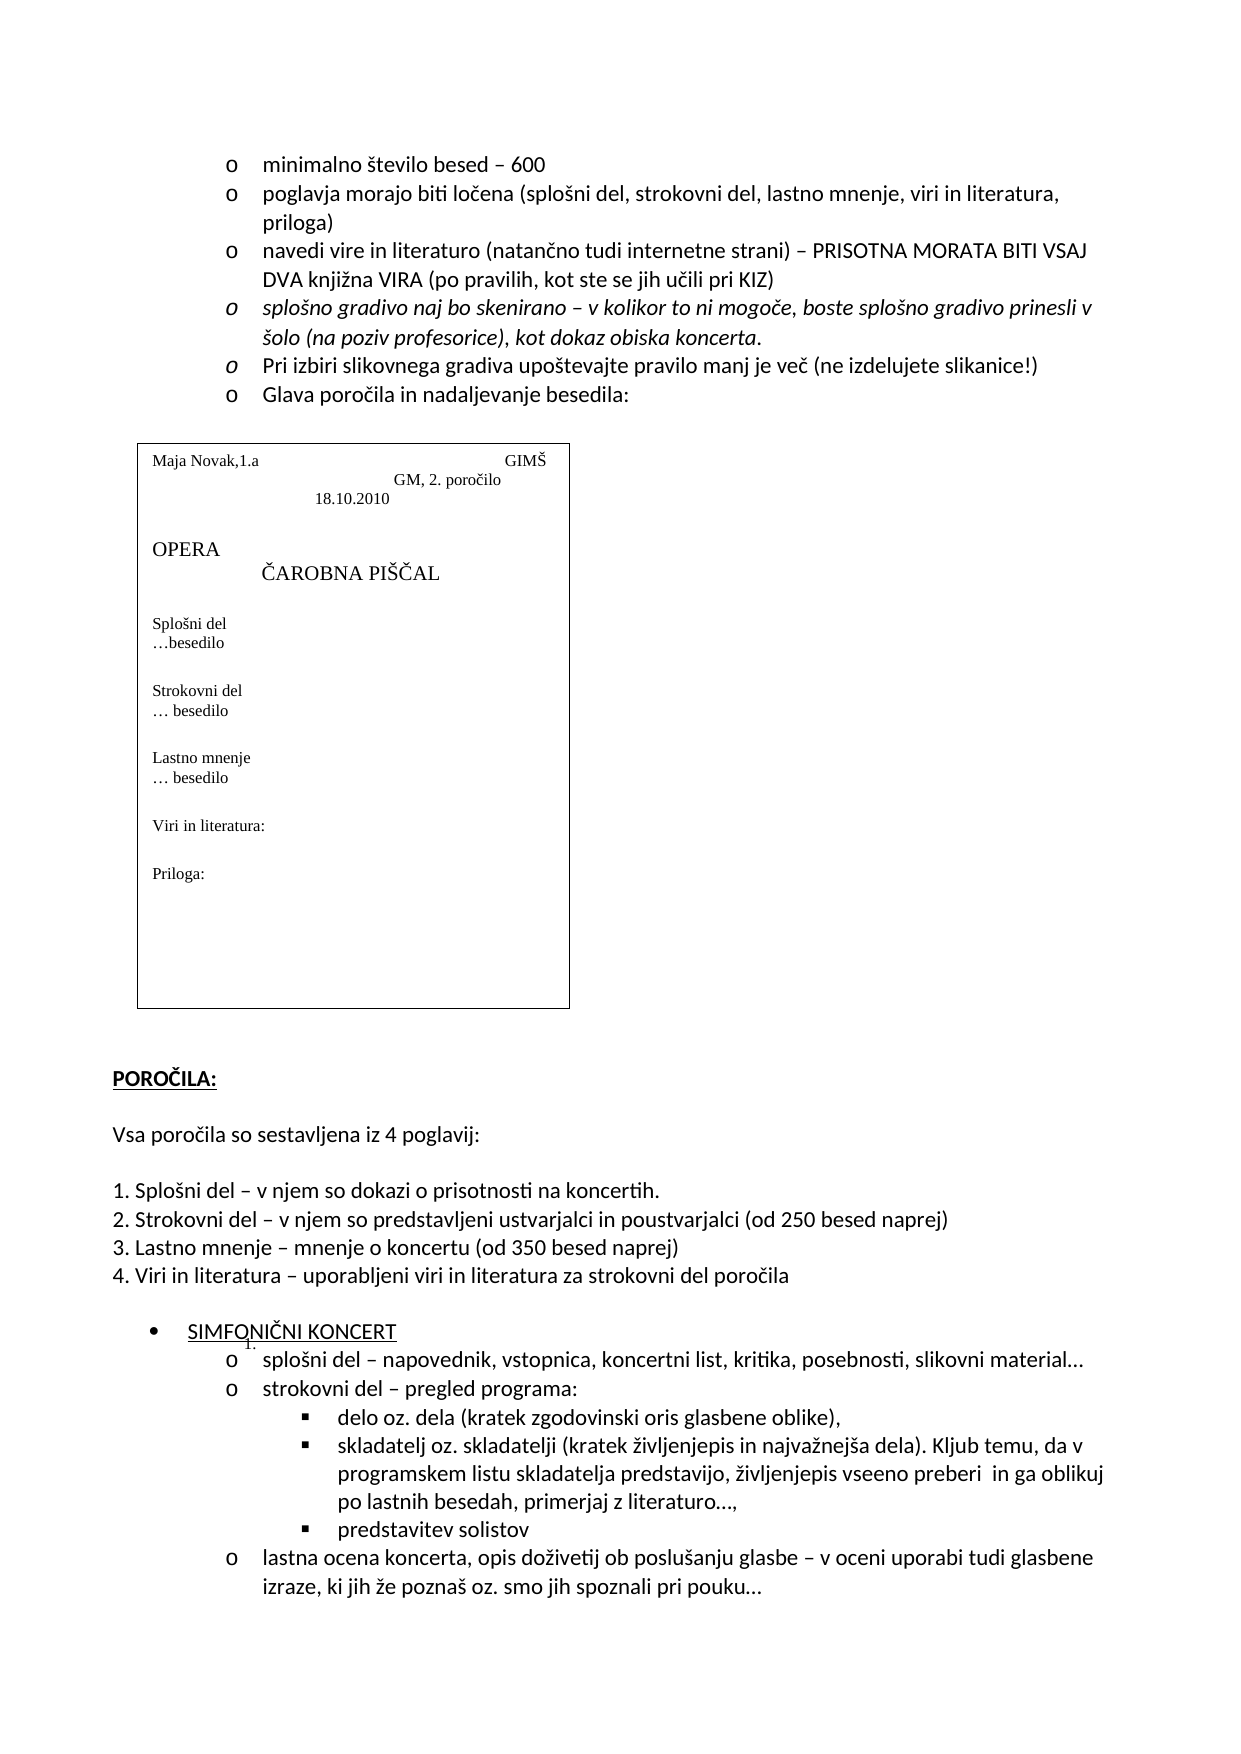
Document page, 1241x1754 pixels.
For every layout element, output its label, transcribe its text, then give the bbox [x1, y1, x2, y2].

text Vsa poročila so sestavljena iz 4 poglavij: [112, 1121, 1128, 1149]
list splošno gradivo naj bo skenirano – v kolikor to ni mogoče, boste splošno gradivo prinesli v šolo (na poziv profesorice), kot dokaz obiska koncerta. [225, 293, 1128, 351]
list Pri izbiri slikovnega gradiva upoštevajte pravilo manj je več (ne izdelujete slikanice!) [225, 351, 1128, 380]
text POROČILA: [112, 1064, 1128, 1093]
list splošni del – napovednik, vstopnica, koncertni list, kritika, posebnosti, slikovni material… [225, 1345, 1128, 1374]
list predstavitev solistov [300, 1515, 1128, 1543]
list Glava poročila in nadaljevanje besedila: [225, 380, 1128, 409]
list delo oz. dela (kratek zgodovinski oris glasbene oblike), [300, 1403, 1128, 1431]
list lastna ocena koncerta, opis doživetij ob poslušanju glasbe – v oceni uporabi tudi glasbene izraze, ki jih že poznaš oz. smo jih spoznali pri pouku… [225, 1543, 1128, 1600]
list navedi vire in literaturo (natančno tudi internetne strani) – PRISOTNA MORATA BITI VSAJ DVA knjižna VIRA (po pravilih, kot ste se jih učili pri KIZ) [225, 236, 1128, 293]
text 1. Splošni del – v njem so dokazi o prisotnosti na koncertih. [112, 1177, 1128, 1205]
list minimalno število besed – 600 [225, 150, 1128, 179]
text 3. Lastno mnenje – mnenje o koncertu (od 350 besed naprej) [112, 1233, 1128, 1261]
list poglavja morajo biti ločena (splošni del, strokovni del, lastno mnenje, viri in literatura, priloga) [225, 179, 1128, 236]
list SIMFONIČNI KONCERT [150, 1317, 1128, 1345]
text 4. Viri in literatura – uporabljeni viri in literatura za strokovni del poročila [112, 1261, 1128, 1289]
list skladatelj oz. skladatelji (kratek življenjepis in najvažnejša dela). Kljub temu, da v programskem listu skladatelja predstavijo, življenjepis vseeno preberi in ga oblikuj po lastnih besedah, primerjaj z literaturo…, [300, 1431, 1128, 1515]
list strokovni del – pregled programa: [225, 1374, 1128, 1403]
text 2. Strokovni del – v njem so predstavljeni ustvarjalci in poustvarjalci (od 250 besed naprej) [112, 1205, 1128, 1233]
